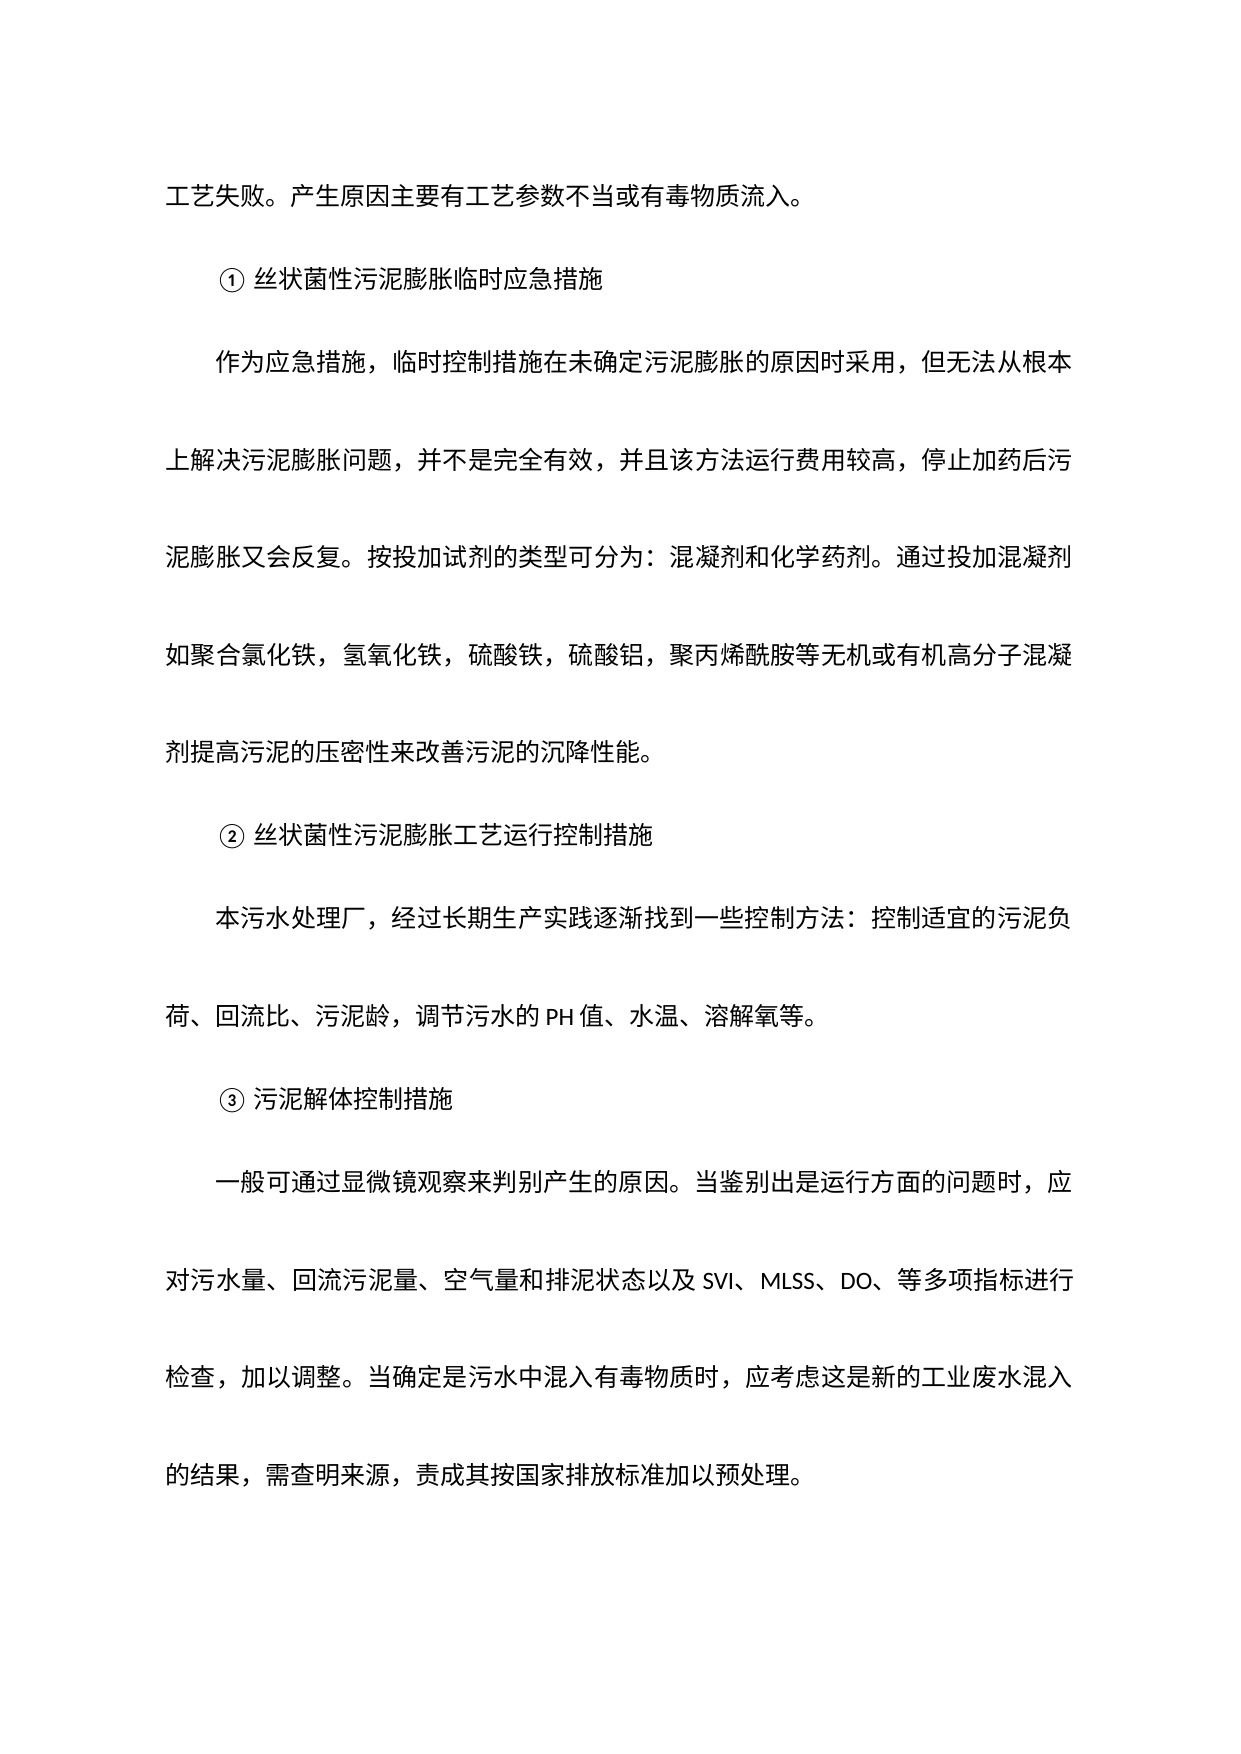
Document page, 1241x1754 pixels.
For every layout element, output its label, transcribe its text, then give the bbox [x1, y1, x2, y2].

text ①丝状菌性污泥膨胀临时应急措施 [165, 245, 1075, 310]
text 一般可通过显微镜观察来判别产生的原因。当鉴别出是运行方面的问题时，应对污水量、回流污泥量、空气量和排泥状态以及SVI、MLSS、DO、等多项指标进行检查，加以调整。当确定是污水中混入有毒物质时，应考虑这是新的工业废水混入的结果，需查明来源，责成其按国家排放标准加以预处理。 [165, 1148, 1075, 1506]
text ②丝状菌性污泥膨胀工艺运行控制措施 [165, 801, 1075, 866]
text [165, 162, 1075, 227]
text ③污泥解体控制措施 [165, 1065, 1075, 1130]
text 本污水处理厂，经过长期生产实践逐渐找到一些控制方法：控制适宜的污泥负荷、回流比、污泥龄，调节污水的PH 值、水温、溶解氧等。 [165, 884, 1075, 1047]
text 作为应急措施，临时控制措施在未确定污泥膨胀的原因时采用，但无法从根本上解决污泥膨胀问题，并不是完全有效，并且该方法运行费用较高，停止加药后污泥膨胀又会反复。按投加试剂的类型可分为：混凝剂和化学药剂。通过投加混凝剂如聚合氯化铁，氢氧化铁，硫酸铁，硫酸铝，聚丙烯酰胺等无机或有机高分子混凝剂提高污泥的压密性来改善污泥的沉降性能。 [165, 328, 1075, 783]
